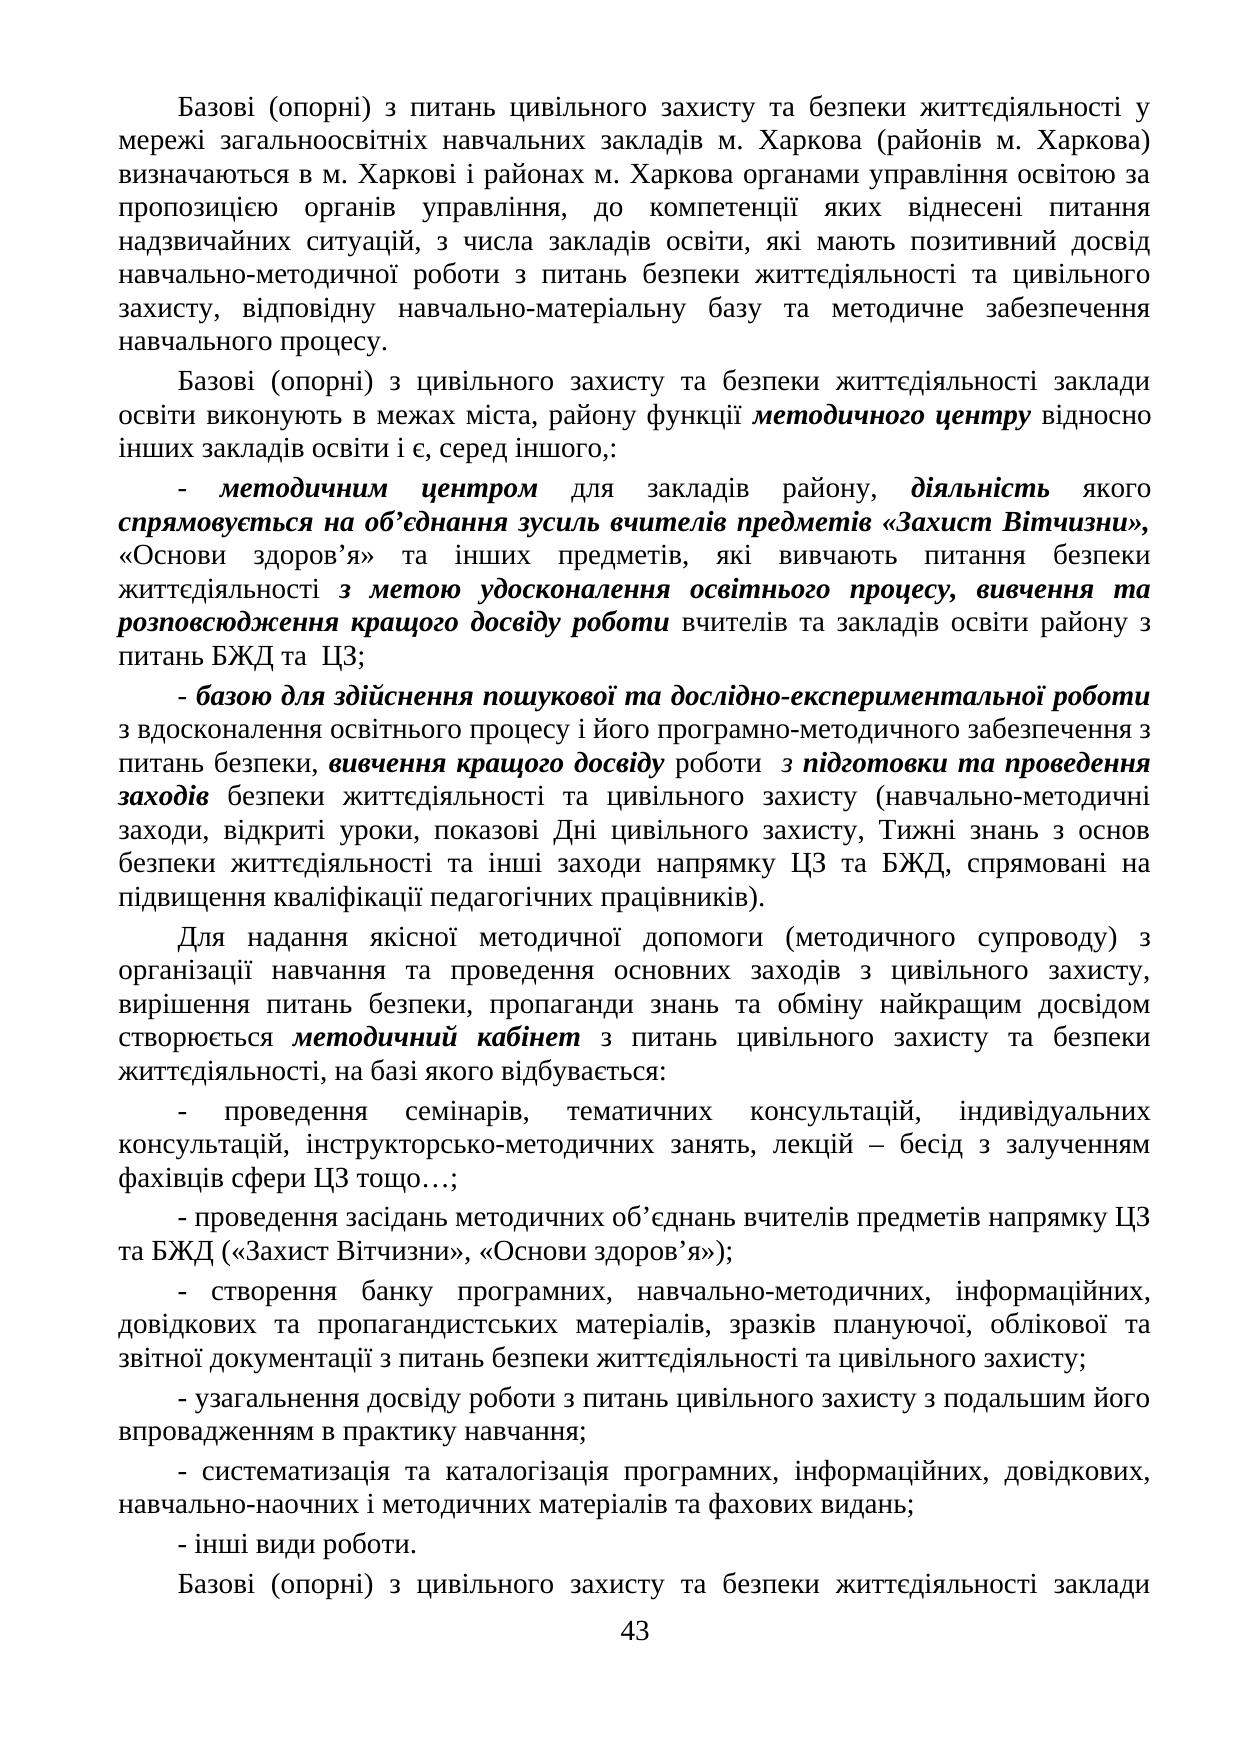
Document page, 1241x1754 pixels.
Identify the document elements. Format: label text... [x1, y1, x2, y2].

text Базові (опорні) з цивільного захисту та безпеки життєдіяльності заклади освіти виконують в межах міста, району функції методичного центру відносно інших закладів освіти і є, серед іншого,: [118, 363, 1152, 464]
text - систематизація та каталогізація програмних, інформаційних, довідкових, навчально-наочних і методичних матеріалів та фахових видань; [118, 1453, 1152, 1520]
text - базою для здійснення пошукової та дослідно-експериментальної роботи з вдосконалення освітнього процесу і його програмно-методичного забезпечення з питань безпеки, вивчення кращого досвіду роботи з підготовки та проведення заходів безпеки життєдіяльності та цивільного захисту (навчально-методичні заходи, відкриті уроки, показові Дні цивільного захисту, Тижні знань з основ безпеки життєдіяльності та інші заходи напрямку ЦЗ та БЖД, спрямовані на підвищення кваліфікації педагогічних працівників). [118, 678, 1152, 912]
text - інші види роботи. [118, 1526, 1152, 1560]
text - створення банку програмних, навчально-методичних, інформаційних, довідкових та пропагандистських матеріалів, зразків плануючої, облікової та звітної документації з питань безпеки життєдіяльності та цивільного захисту; [118, 1273, 1152, 1373]
text - методичним центром для закладів району, діяльність якого спрямовується на об’єднання зусиль вчителів предметів «Захист Вітчизни», «Основи здоров’я» та інших предметів, які вивчають питання безпеки життєдіяльності з метою удосконалення освітнього процесу, вивчення та розповсюдження кращого досвіду роботи вчителів та закладів освіти району з питань БЖД та ЦЗ; [118, 470, 1152, 671]
text Для надання якісної методичної допомоги (методичного супроводу) з організації навчання та проведення основних заходів з цивільного захисту, вирішення питань безпеки, пропаганди знань та обміну найкращим досвідом створюється методичний кабінет з питань цивільного захисту та безпеки життєдіяльності, на базі якого відбувається: [118, 919, 1152, 1086]
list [118, 1566, 1152, 1600]
text - узагальнення досвіду роботи з питань цивільного захисту з подальшим його впровадженням в практику навчання; [118, 1380, 1152, 1447]
text - проведення семінарів, тематичних консультацій, індивідуальних консультацій, інструкторсько-методичних занять, лекцій – бесід з залученням фахівців сфери ЦЗ тощо…; [118, 1093, 1152, 1193]
text - проведення засідань методичних об’єднань вчителів предметів напрямку ЦЗ та БЖД («Захист Вітчизни», «Основи здоров’я»); [118, 1199, 1152, 1267]
text Базові (опорні) з питань цивільного захисту та безпеки життєдіяльності у мережі загальноосвітніх навчальних закладів м. Харкова (районів м. Харкова) визначаються в м. Харкові і районах м. Харкова органами управління освітою за пропозицією органів управління, до компетенції яких віднесені питання надзвичайних ситуацій, з числа закладів освіти, які мають позитивний досвід навчально-методичної роботи з питань безпеки життєдіяльності та цивільного захисту, відповідну навчально-матеріальну базу та методичне забезпечення навчального процесу. [118, 89, 1152, 357]
